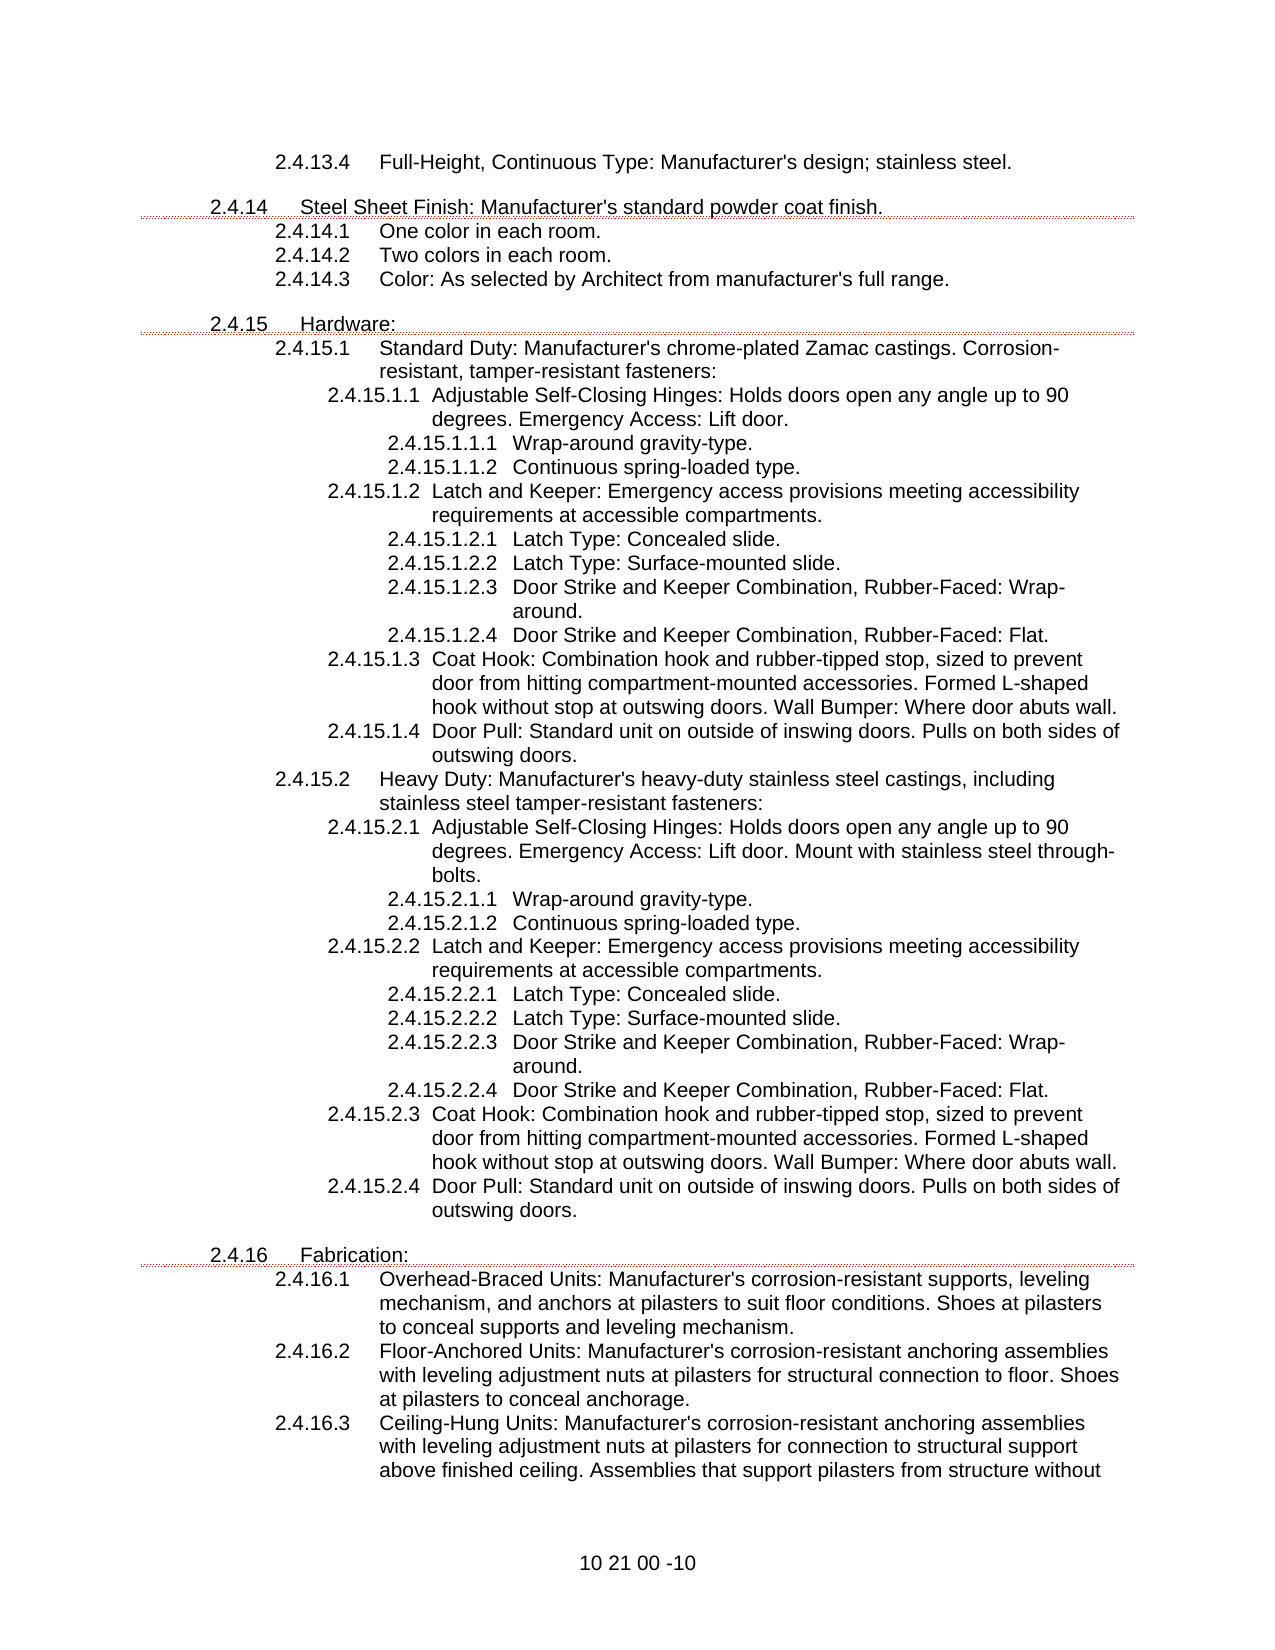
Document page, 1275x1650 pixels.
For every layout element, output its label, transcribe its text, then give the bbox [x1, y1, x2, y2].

list Overhead-Braced Units: Manufacturer's corrosion-resistant supports, leveling mechanism, and anchors at pilasters to suit floor conditions. Shoes at pilasters to conceal supports and leveling mechanism. [275, 1267, 1125, 1338]
list Adjustable Self-Closing Hinges: Holds doors open any angle up to 90 degrees. Emergency Access: Lift door. [327, 383, 1125, 431]
list Hardware: [210, 311, 1125, 335]
list One color in each room. [275, 219, 1125, 243]
list Door Pull: Standard unit on outside of inswing doors. Pulls on both sides of outswing doors. [327, 1174, 1125, 1222]
list Door Strike and Keeper Combination, Rubber-Faced: Wrap-around. [387, 1030, 1125, 1078]
list Latch Type: Concealed slide. [387, 982, 1125, 1006]
list Continuous spring-loaded type. [387, 455, 1125, 479]
list Full-Height, Continuous Type: Manufacturer's design; stainless steel. [275, 150, 1125, 174]
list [275, 1410, 1125, 1482]
list Door Pull: Standard unit on outside of inswing doors. Pulls on both sides of outswing doors. [327, 719, 1125, 767]
list Wrap-around gravity-type. [387, 431, 1125, 455]
list Latch Type: Surface-mounted slide. [387, 551, 1125, 575]
list Coat Hook: Combination hook and rubber-tipped stop, sized to prevent door from hitting compartment-mounted accessories. Formed L-shaped hook without stop at outswing doors. Wall Bumper: Where door abuts wall. [327, 1102, 1125, 1174]
list Floor-Anchored Units: Manufacturer's corrosion-resistant anchoring assemblies with leveling adjustment nuts at pilasters for structural connection to floor. Shoes at pilasters to conceal anchorage. [275, 1338, 1125, 1410]
list Heavy Duty: Manufacturer's heavy-duty stainless steel castings, including stainless steel tamper-resistant fasteners: [275, 767, 1125, 814]
list Latch and Keeper: Emergency access provisions meeting accessibility requirements at accessible compartments. [327, 934, 1125, 982]
list Two colors in each room. [275, 243, 1125, 267]
list Color: As selected by Architect from manufacturer's full range. [275, 267, 1125, 291]
list Fabrication: [210, 1243, 1125, 1267]
list Standard Duty: Manufacturer's chrome-plated Zamac castings. Corrosion-resistant, tamper-resistant fasteners: [275, 335, 1125, 383]
list Continuous spring-loaded type. [387, 910, 1125, 934]
list Latch Type: Concealed slide. [387, 527, 1125, 551]
list Door Strike and Keeper Combination, Rubber-Faced: Flat. [387, 1078, 1125, 1102]
list Latch Type: Surface-mounted slide. [387, 1006, 1125, 1030]
list Adjustable Self-Closing Hinges: Holds doors open any angle up to 90 degrees. Emergency Access: Lift door. Mount with stainless steel through-bolts. [327, 814, 1125, 886]
list Coat Hook: Combination hook and rubber-tipped stop, sized to prevent door from hitting compartment-mounted accessories. Formed L-shaped hook without stop at outswing doors. Wall Bumper: Where door abuts wall. [327, 647, 1125, 719]
list Wrap-around gravity-type. [387, 886, 1125, 910]
list Steel Sheet Finish: Manufacturer's standard powder coat finish. [210, 195, 1125, 219]
list Door Strike and Keeper Combination, Rubber-Faced: Wrap-around. [387, 575, 1125, 623]
list Latch and Keeper: Emergency access provisions meeting accessibility requirements at accessible compartments. [327, 479, 1125, 527]
list Door Strike and Keeper Combination, Rubber-Faced: Flat. [387, 623, 1125, 647]
